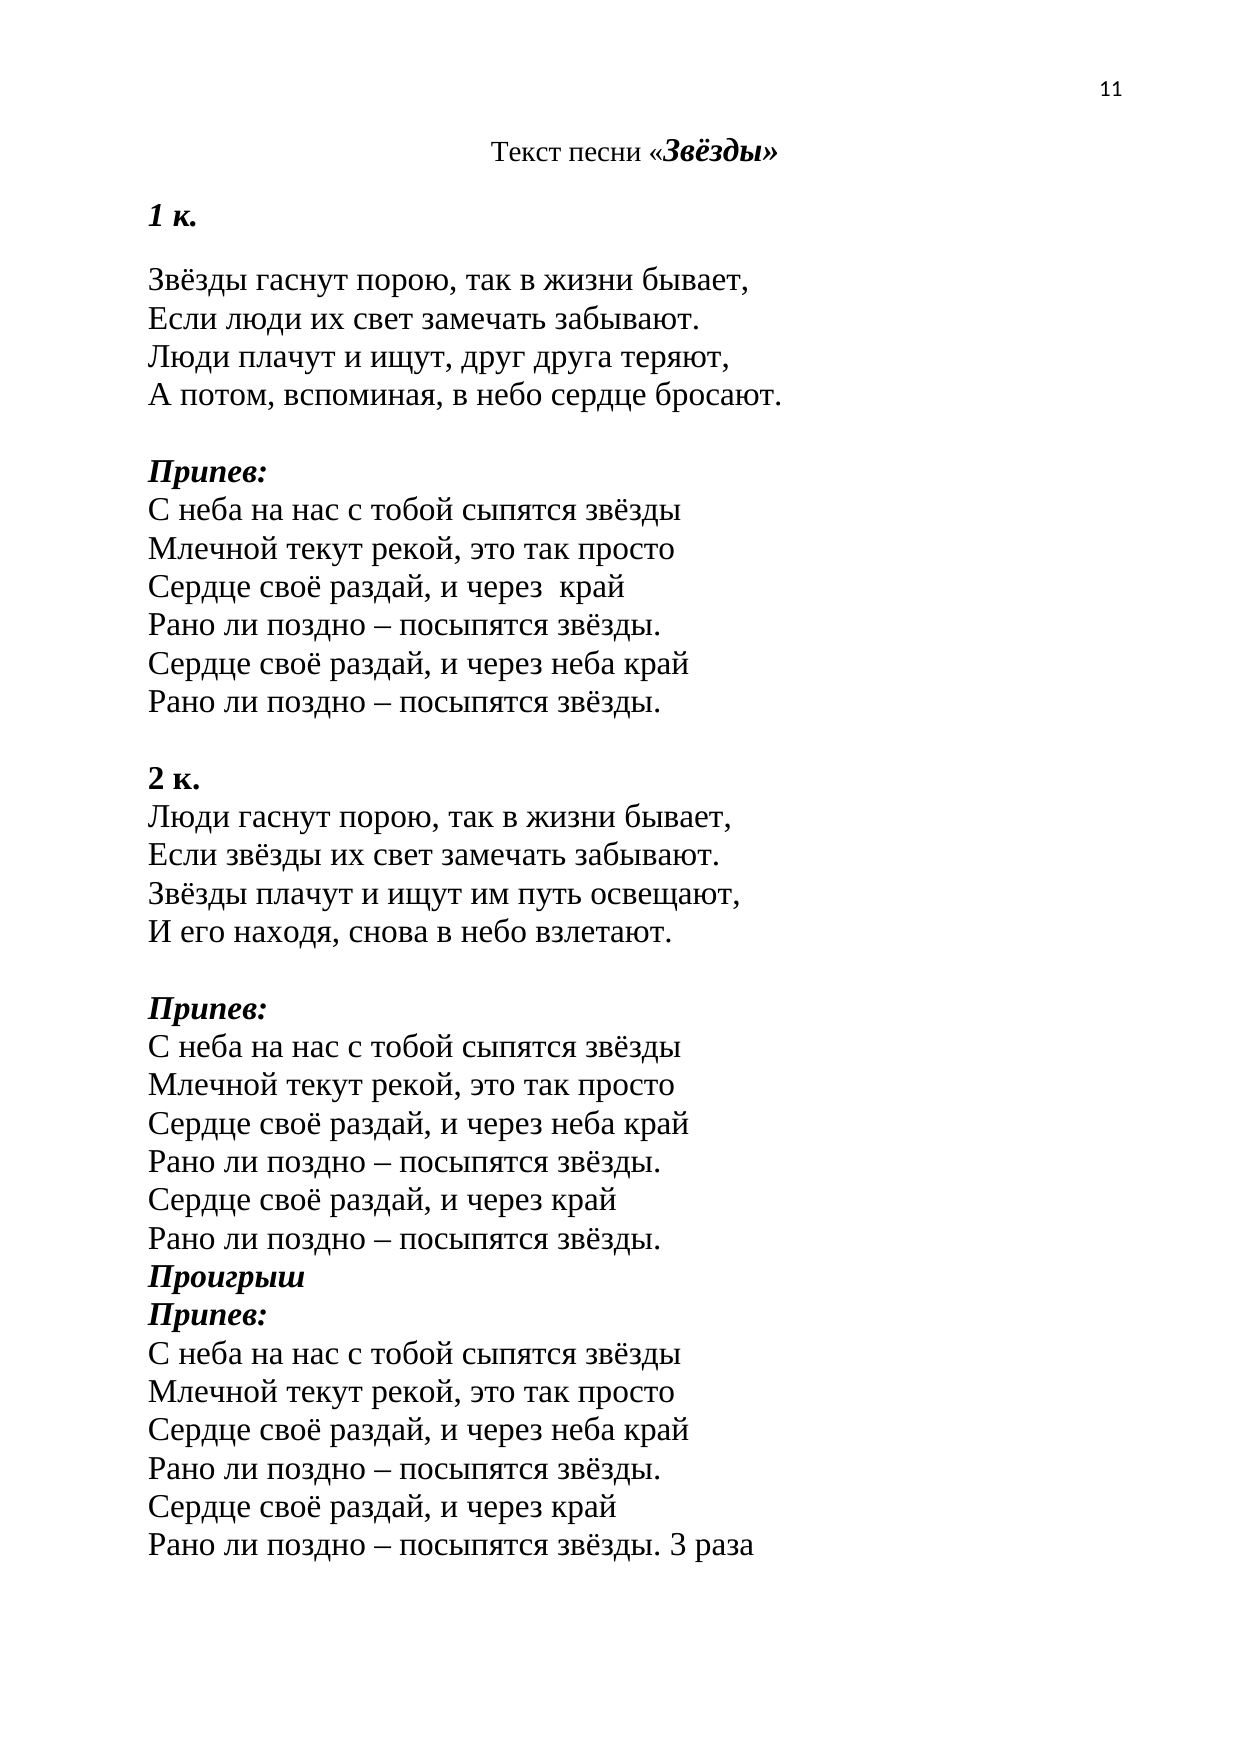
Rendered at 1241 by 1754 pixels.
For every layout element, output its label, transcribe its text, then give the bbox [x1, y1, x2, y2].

text Рано ли поздно – посыпятся звёзды. [148, 1141, 1122, 1180]
text Проигрыш [148, 1256, 1122, 1295]
text И его находя, снова в небо взлетают. [148, 911, 1122, 950]
text Млечной текут рекой, это так просто [148, 1065, 1122, 1103]
text Припев: [148, 1295, 1122, 1333]
text Сердце своё раздай, и через край [148, 566, 1122, 605]
text Если люди их свет замечать забывают. [148, 298, 1122, 336]
text Люди плачут и ищут, друг друга теряют, [148, 336, 1122, 375]
text Звёзды гаснут порою, так в жизни бывает, [148, 260, 1122, 298]
text Сердце своё раздай, и через неба край [148, 643, 1122, 681]
text Млечной текут рекой, это так просто [148, 1371, 1122, 1410]
text 2 к. [148, 758, 1122, 796]
text Рано ли поздно – посыпятся звёзды. [148, 605, 1122, 643]
text С неба на нас с тобой сыпятся звёзды [148, 490, 1122, 528]
text Рано ли поздно – посыпятся звёзды. [148, 681, 1122, 720]
text А потом, вспоминая, в небо сердце бросают. [148, 375, 1122, 413]
text Сердце своё раздай, и через край [148, 1486, 1122, 1525]
text Звёзды плачут и ищут им путь освещают, [148, 873, 1122, 911]
text Рано ли поздно – посыпятся звёзды. [148, 1218, 1122, 1256]
text Текст песни «Звёзды» [148, 130, 1122, 168]
text С неба на нас с тобой сыпятся звёзды [148, 1333, 1122, 1371]
text Сердце своё раздай, и через неба край [148, 1410, 1122, 1448]
text Сердце своё раздай, и через неба край [148, 1103, 1122, 1141]
text Млечной текут рекой, это так просто [148, 528, 1122, 566]
text Припев: [148, 451, 1122, 490]
text 1 к. [148, 195, 1122, 233]
text Рано ли поздно – посыпятся звёзды. [148, 1448, 1122, 1486]
text С неба на нас с тобой сыпятся звёзды [148, 1026, 1122, 1065]
text Сердце своё раздай, и через край [148, 1180, 1122, 1218]
text Припев: [148, 988, 1122, 1026]
text Если звёзды их свет замечать забывают. [148, 835, 1122, 873]
text Люди гаснут порою, так в жизни бывает, [148, 796, 1122, 835]
text Рано ли поздно – посыпятся звёзды. 3 раза [148, 1525, 1122, 1563]
